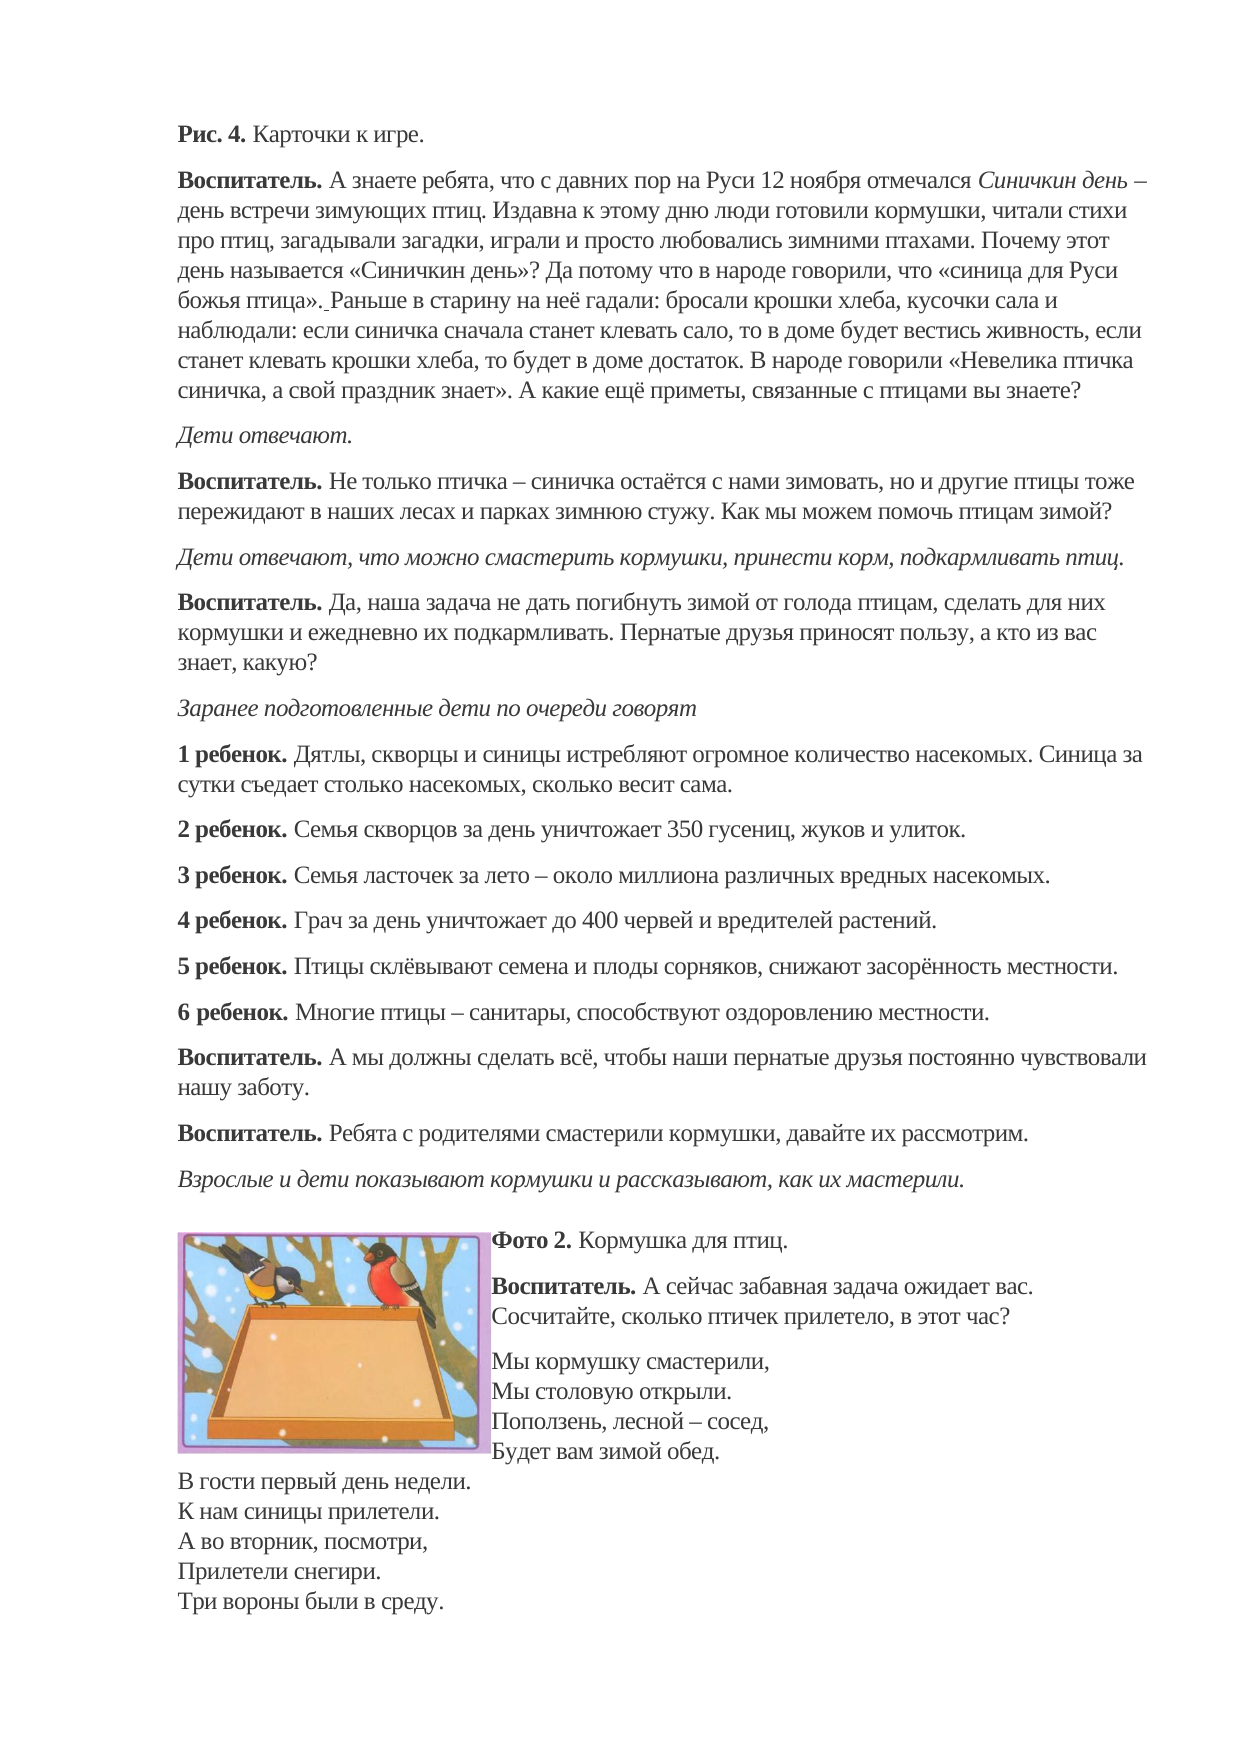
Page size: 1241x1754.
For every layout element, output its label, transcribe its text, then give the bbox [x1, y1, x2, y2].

text Воспитатель. Ребята с родителями смастерили кормушки, давайте их рассмотрим. [177, 1117, 1152, 1147]
text Заранее подготовленные дети по очереди говорят [177, 692, 1152, 722]
text Воспитатель. А сейчас забавная задача ожидает вас. Сосчитайте, сколько птичек прилетело, в этот час? [492, 1269, 1152, 1329]
text 1 ребенок. Дятлы, скворцы и синицы истребляют огромное количество насекомых. Синица за сутки съедает столько насекомых, сколько весит сама. [177, 737, 1152, 797]
text 3 ребенок. Семья ласточек за лето – около миллиона различных вредных насекомых. [177, 859, 1152, 889]
text Воспитатель. Не только птичка – синичка остаётся с нами зимовать, но и другие птицы тоже пережидают в наших лесах и парках зимнюю стужу. Как мы можем помочь птицам зимой? [177, 465, 1152, 525]
text Воспитатель. Да, наша задача не дать погибнуть зимой от голода птицам, сделать для них кормушки и ежедневно их подкармливать. Пернатые друзья приносят пользу, а кто из вас знает, какую? [177, 586, 1152, 676]
picture [177, 1232, 492, 1454]
text Воспитатель. А мы должны сделать всё, чтобы наши пернатые друзья постоянно чувствовали нашу заботу. [177, 1041, 1152, 1101]
text 4 ребенок. Грач за день уничтожает до 400 червей и вредителей растений. [177, 904, 1152, 934]
text Воспитатель. А знаете ребята, что с давних пор на Руси 12 ноября отмечался Синичкин день – день встречи зимующих птиц. Издавна к этому дню люди готовили кормушки, читали стихи про птиц, загадывали загадки, играли и просто любовались зимними птахами. Почему этот день называется «Синичкин день»? Да потому что в народе говорили, что «синица для Руси божья птица». Раньше в старину на неё гадали: бросали крошки хлеба, кусочки сала и наблюдали: если синичка сначала станет клевать сало, то в доме будет вестись живность, если станет клевать крошки хлеба, то будет в доме достаток. В народе говорили «Невелика птичка синичка, а свой праздник знает». А какие ещё приметы, связанные с птицами вы знаете? [177, 164, 1152, 404]
text Взрослые и дети показывают кормушки и рассказывают, как их мастерили. [177, 1162, 1152, 1192]
text 5 ребенок. Птицы склёвывают семена и плоды сорняков, снижают засорённость местности. [177, 950, 1152, 980]
text Рис. 4. Карточки к игре. [177, 118, 1152, 148]
text 2 ребенок. Семья скворцов за день уничтожает 350 гусениц, жуков и улиток. [177, 813, 1152, 843]
text Дети отвечают. [177, 419, 1152, 449]
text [177, 1345, 1152, 1615]
text Фото 2. Кормушка для птиц. [177, 1224, 1152, 1254]
text 6 ребенок. Многие птицы – санитары, способствуют оздоровлению местности. [177, 996, 1152, 1026]
text Дети отвечают, что можно смастерить кормушки, принести корм, подкармливать птиц. [177, 541, 1152, 571]
